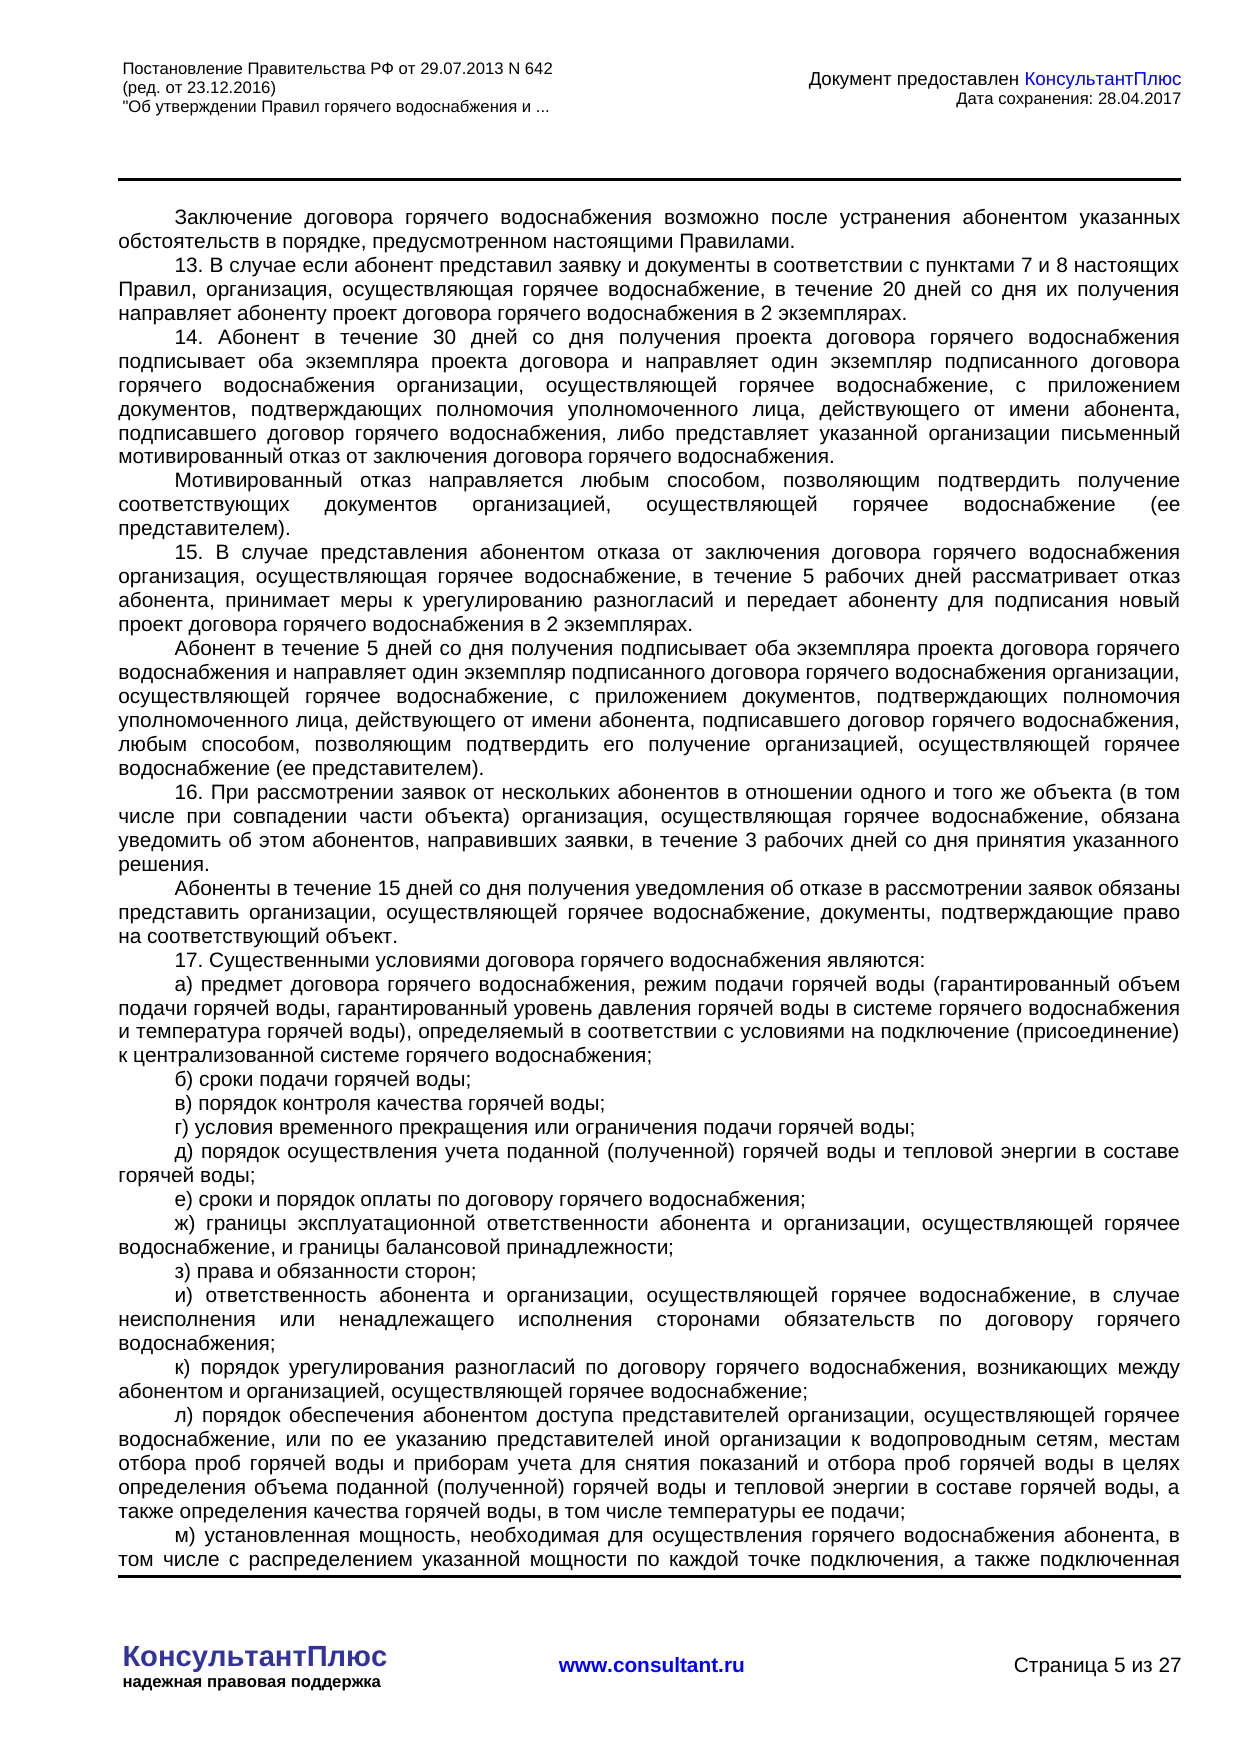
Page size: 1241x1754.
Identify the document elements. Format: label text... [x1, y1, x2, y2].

text б) сроки подачи горячей воды; [118, 1067, 1181, 1091]
text в) порядок контроля качества горячей воды; [118, 1091, 1181, 1115]
text Абонент в течение 5 дней со дня получения подписывает оба экземпляра проекта договора горячего водоснабжения и направляет один экземпляр подписанного договора горячего водоснабжения организации, осуществляющей горячее водоснабжение, с приложением документов, подтверждающих полномочия уполномоченного лица, действующего от имени абонента, подписавшего договор горячего водоснабжения, любым способом, позволяющим подтвердить его получение организацией, осуществляющей горячее водоснабжение (ее представителем). [118, 636, 1181, 780]
text 16. При рассмотрении заявок от нескольких абонентов в отношении одного и того же объекта (в том числе при совпадении части объекта) организация, осуществляющая горячее водоснабжение, обязана уведомить об этом абонентов, направивших заявки, в течение 3 рабочих дней со дня принятия указанного решения. [118, 780, 1181, 876]
text г) условия временного прекращения или ограничения подачи горячей воды; [118, 1115, 1181, 1139]
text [118, 1522, 1181, 1570]
text Мотивированный отказ направляется любым способом, позволяющим подтвердить получение соответствующих документов организацией, осуществляющей горячее водоснабжение (ее представителем). [118, 468, 1181, 540]
text к) порядок урегулирования разногласий по договору горячего водоснабжения, возникающих между абонентом и организацией, осуществляющей горячее водоснабжение; [118, 1355, 1181, 1403]
text 13. В случае если абонент представил заявку и документы в соответствии с пунктами 7 и 8 настоящих Правил, организация, осуществляющая горячее водоснабжение, в течение 20 дней со дня их получения направляет абоненту проект договора горячего водоснабжения в 2 экземплярах. [118, 253, 1181, 324]
text и) ответственность абонента и организации, осуществляющей горячее водоснабжение, в случае неисполнения или ненадлежащего исполнения сторонами обязательств по договору горячего водоснабжения; [118, 1283, 1181, 1355]
text л) порядок обеспечения абонентом доступа представителей организации, осуществляющей горячее водоснабжение, или по ее указанию представителей иной организации к водопроводным сетям, местам отбора проб горячей воды и приборам учета для снятия показаний и отбора проб горячей воды в целях определения объема поданной (полученной) горячей воды и тепловой энергии в составе горячей воды, а также определения качества горячей воды, в том числе температуры ее подачи; [118, 1403, 1181, 1522]
text Абоненты в течение 15 дней со дня получения уведомления об отказе в рассмотрении заявок обязаны представить организации, осуществляющей горячее водоснабжение, документы, подтверждающие право на соответствующий объект. [118, 876, 1181, 947]
text 17. Существенными условиями договора горячего водоснабжения являются: [118, 947, 1181, 971]
text 14. Абонент в течение 30 дней со дня получения проекта договора горячего водоснабжения подписывает оба экземпляра проекта договора и направляет один экземпляр подписанного договора горячего водоснабжения организации, осуществляющей горячее водоснабжение, с приложением документов, подтверждающих полномочия уполномоченного лица, действующего от имени абонента, подписавшего договор горячего водоснабжения, либо представляет указанной организации письменный мотивированный отказ от заключения договора горячего водоснабжения. [118, 324, 1181, 468]
text д) порядок осуществления учета поданной (полученной) горячей воды и тепловой энергии в составе горячей воды; [118, 1139, 1181, 1187]
text з) права и обязанности сторон; [118, 1259, 1181, 1283]
text 15. В случае представления абонентом отказа от заключения договора горячего водоснабжения организация, осуществляющая горячее водоснабжение, в течение 5 рабочих дней рассматривает отказ абонента, принимает меры к урегулированию разногласий и передает абоненту для подписания новый проект договора горячего водоснабжения в 2 экземплярах. [118, 540, 1181, 636]
text е) сроки и порядок оплаты по договору горячего водоснабжения; [118, 1187, 1181, 1211]
text а) предмет договора горячего водоснабжения, режим подачи горячей воды (гарантированный объем подачи горячей воды, гарантированный уровень давления горячей воды в системе горячего водоснабжения и температура горячей воды), определяемый в соответствии с условиями на подключение (присоединение) к централизованной системе горячего водоснабжения; [118, 971, 1181, 1067]
text ж) границы эксплуатационной ответственности абонента и организации, осуществляющей горячее водоснабжение, и границы балансовой принадлежности; [118, 1211, 1181, 1259]
text Заключение договора горячего водоснабжения возможно после устранения абонентом указанных обстоятельств в порядке, предусмотренном настоящими Правилами. [118, 205, 1181, 253]
